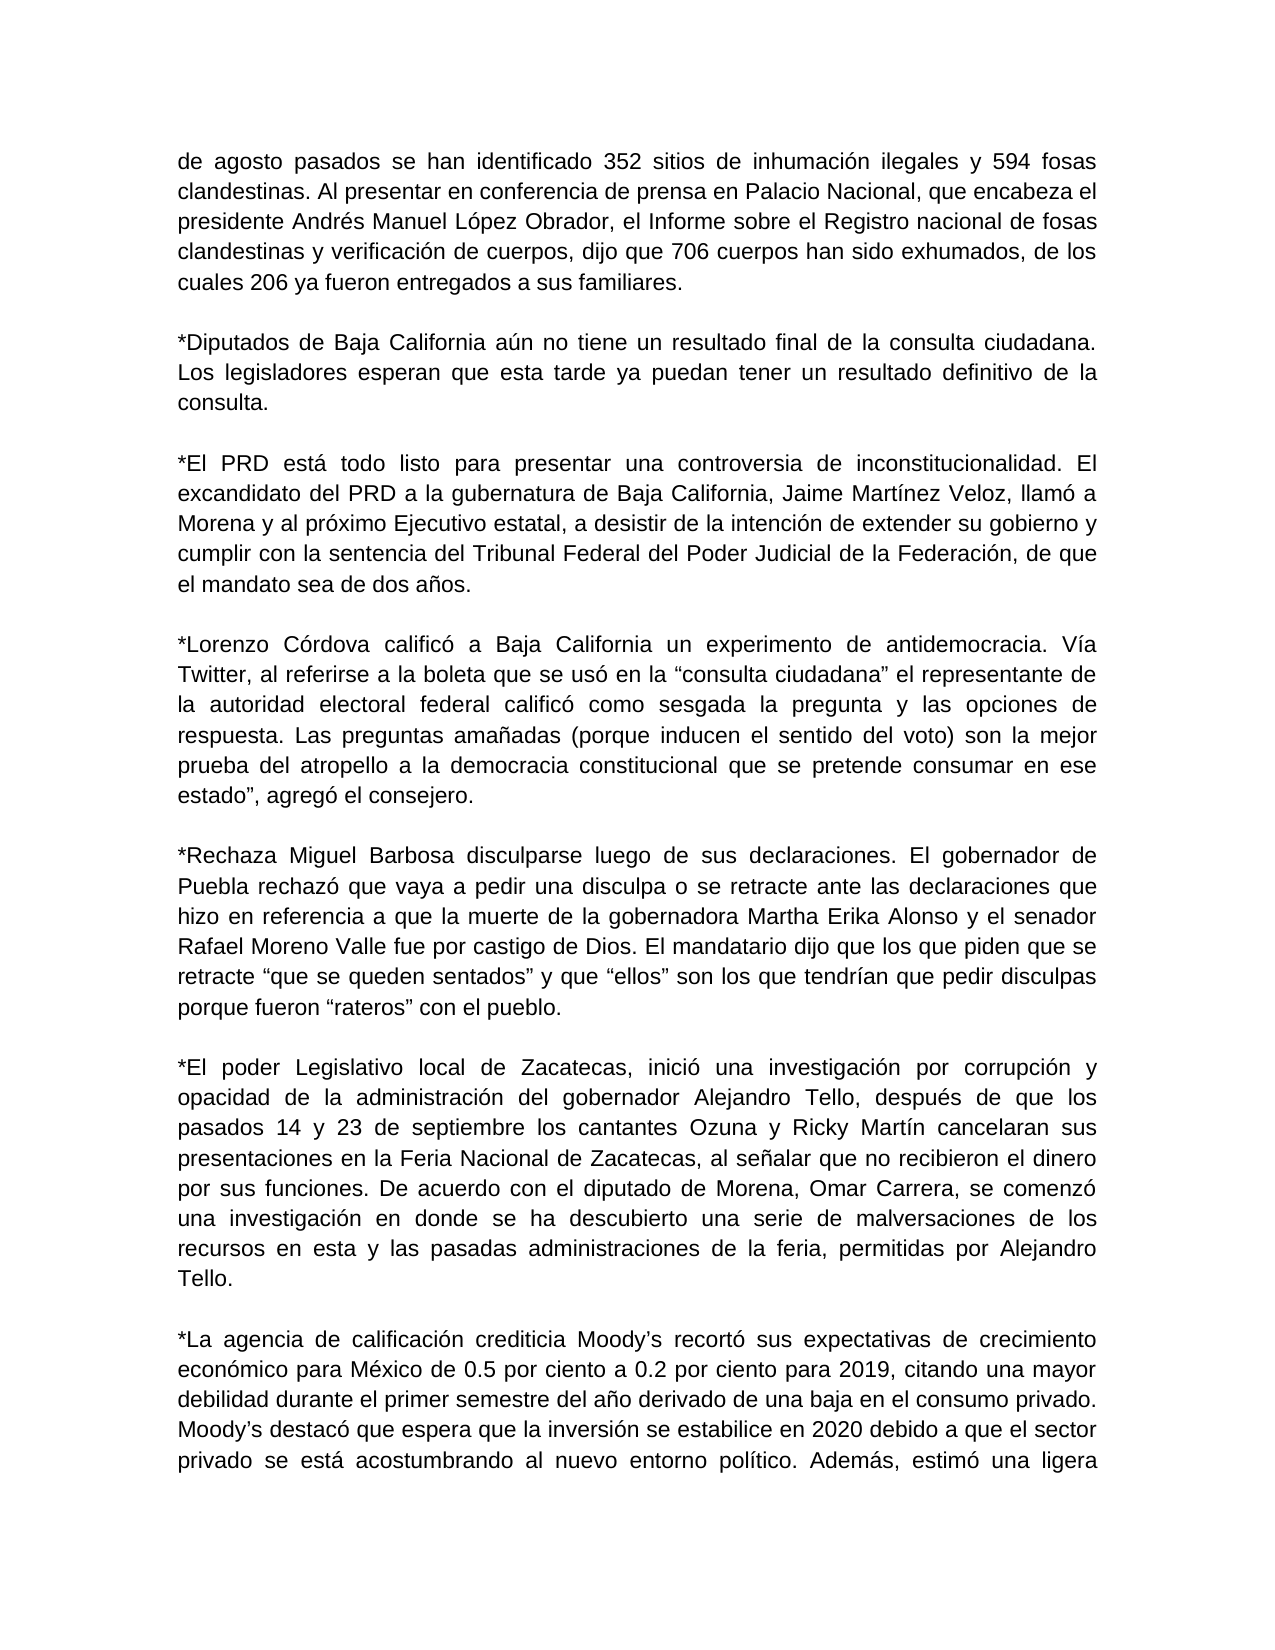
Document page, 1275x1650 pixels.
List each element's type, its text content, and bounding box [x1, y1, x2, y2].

text *Lorenzo Córdova calificó a Baja California un experimento de antidemocracia. Vía Twitter, al referirse a la boleta que se usó en la “consulta ciudadana” el representante de la autoridad electoral federal calificó como sesgada la pregunta y las opciones de respuesta. Las preguntas amañadas (porque inducen el sentido del voto) son la mejor prueba del atropello a la democracia constitucional que se pretende consumar en ese estado”, agregó el consejero. [177, 631, 1098, 808]
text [177, 1326, 1098, 1473]
text *Rechaza Miguel Barbosa disculparse luego de sus declaraciones. El gobernador de Puebla rechazó que vaya a pedir una disculpa o se retracte ante las declaraciones que hizo en referencia a que la muerte de la gobernadora Martha Erika Alonso y el senador Rafael Moreno Valle fue por castigo de Dios. El mandatario dijo que los que piden que se retracte “que se queden sentados” y que “ellos” son los que tendrían que pedir disculpas porque fueron “rateros” con el pueblo. [177, 842, 1098, 1020]
text *El PRD está todo listo para presentar una controversia de inconstitucionalidad. El excandidato del PRD a la gubernatura de Baja California, Jaime Martínez Veloz, llamó a Morena y al próximo Ejecutivo estatal, a desistir de la intención de extender su gobierno y cumplir con la sentencia del Tribunal Federal del Poder Judicial de la Federación, de que el mandato sea de dos años. [177, 450, 1098, 597]
text *Diputados de Baja California aún no tiene un resultado final de la consulta ciudadana. Los legisladores esperan que esta tarde ya puedan tener un resultado definitivo de la consulta. [177, 329, 1098, 416]
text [177, 148, 1098, 295]
text *El poder Legislativo local de Zacatecas, inició una investigación por corrupción y opacidad de la administración del gobernador Alejandro Tello, después de que los pasados 14 y 23 de septiembre los cantantes Ozuna y Ricky Martín cancelaran sus presentaciones en la Feria Nacional de Zacatecas, al señalar que no recibieron el dinero por sus funciones. De acuerdo con el diputado de Morena, Omar Carrera, se comenzó una investigación en donde se ha descubierto una serie de malversaciones de los recursos en esta y las pasadas administraciones de la feria, permitidas por Alejandro Tello. [177, 1054, 1098, 1292]
